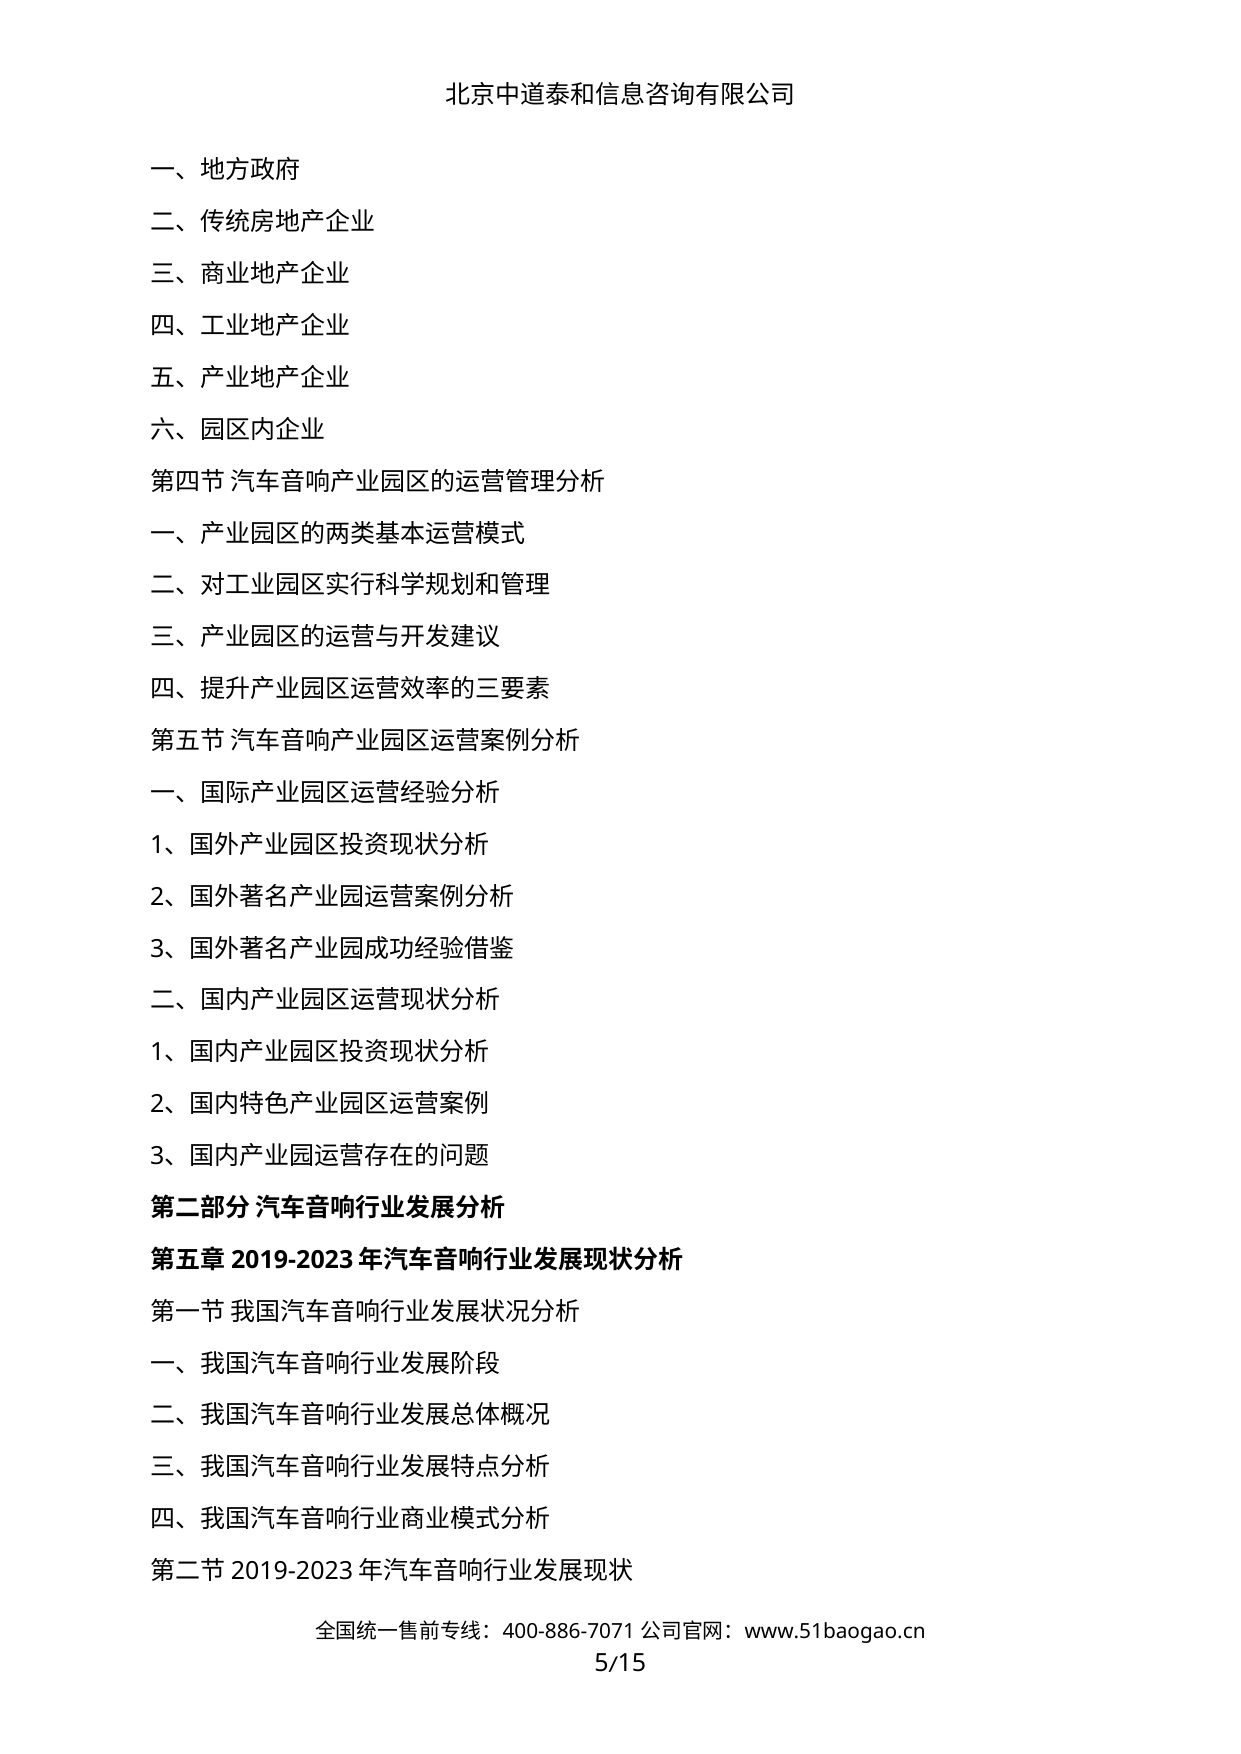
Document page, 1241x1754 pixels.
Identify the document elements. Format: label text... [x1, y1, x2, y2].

text 1、国内产业园区投资现状分析 [150, 1032, 1090, 1068]
text 一、我国汽车音响行业发展阶段 [150, 1343, 1090, 1379]
text 三、产业园区的运营与开发建议 [150, 617, 1090, 653]
text 二、国内产业园区运营现状分析 [150, 980, 1090, 1016]
text 三、商业地产企业 [150, 254, 1090, 290]
text 一、国际产业园区运营经验分析 [150, 772, 1090, 809]
text 二、我国汽车音响行业发展总体概况 [150, 1395, 1090, 1431]
text 2、国内特色产业园区运营案例 [150, 1084, 1090, 1120]
text 第五节 汽车音响产业园区运营案例分析 [150, 721, 1090, 757]
text 第四节 汽车音响产业园区的运营管理分析 [150, 461, 1090, 497]
text 四、提升产业园区运营效率的三要素 [150, 669, 1090, 705]
text 一、产业园区的两类基本运营模式 [150, 513, 1090, 549]
text 3、国外著名产业园成功经验借鉴 [150, 928, 1090, 964]
text 四、我国汽车音响行业商业模式分析 [150, 1499, 1090, 1535]
text 2、国外著名产业园运营案例分析 [150, 876, 1090, 912]
text 二、传统房地产企业 [150, 202, 1090, 238]
text 一、地方政府 [150, 150, 1090, 186]
text 五、产业地产企业 [150, 357, 1090, 394]
text 第五章 2019-2023年汽车音响行业发展现状分析 [150, 1239, 1090, 1276]
text 四、工业地产企业 [150, 306, 1090, 342]
text 三、我国汽车音响行业发展特点分析 [150, 1447, 1090, 1483]
text 3、国内产业园运营存在的问题 [150, 1136, 1090, 1172]
text 第一节 我国汽车音响行业发展状况分析 [150, 1291, 1090, 1327]
text 1、国外产业园区投资现状分析 [150, 824, 1090, 861]
text 第二节 2019-2023年汽车音响行业发展现状 [150, 1551, 1090, 1587]
text 第二部分 汽车音响行业发展分析 [150, 1187, 1090, 1224]
text 六、园区内企业 [150, 409, 1090, 446]
text 二、对工业园区实行科学规划和管理 [150, 565, 1090, 601]
